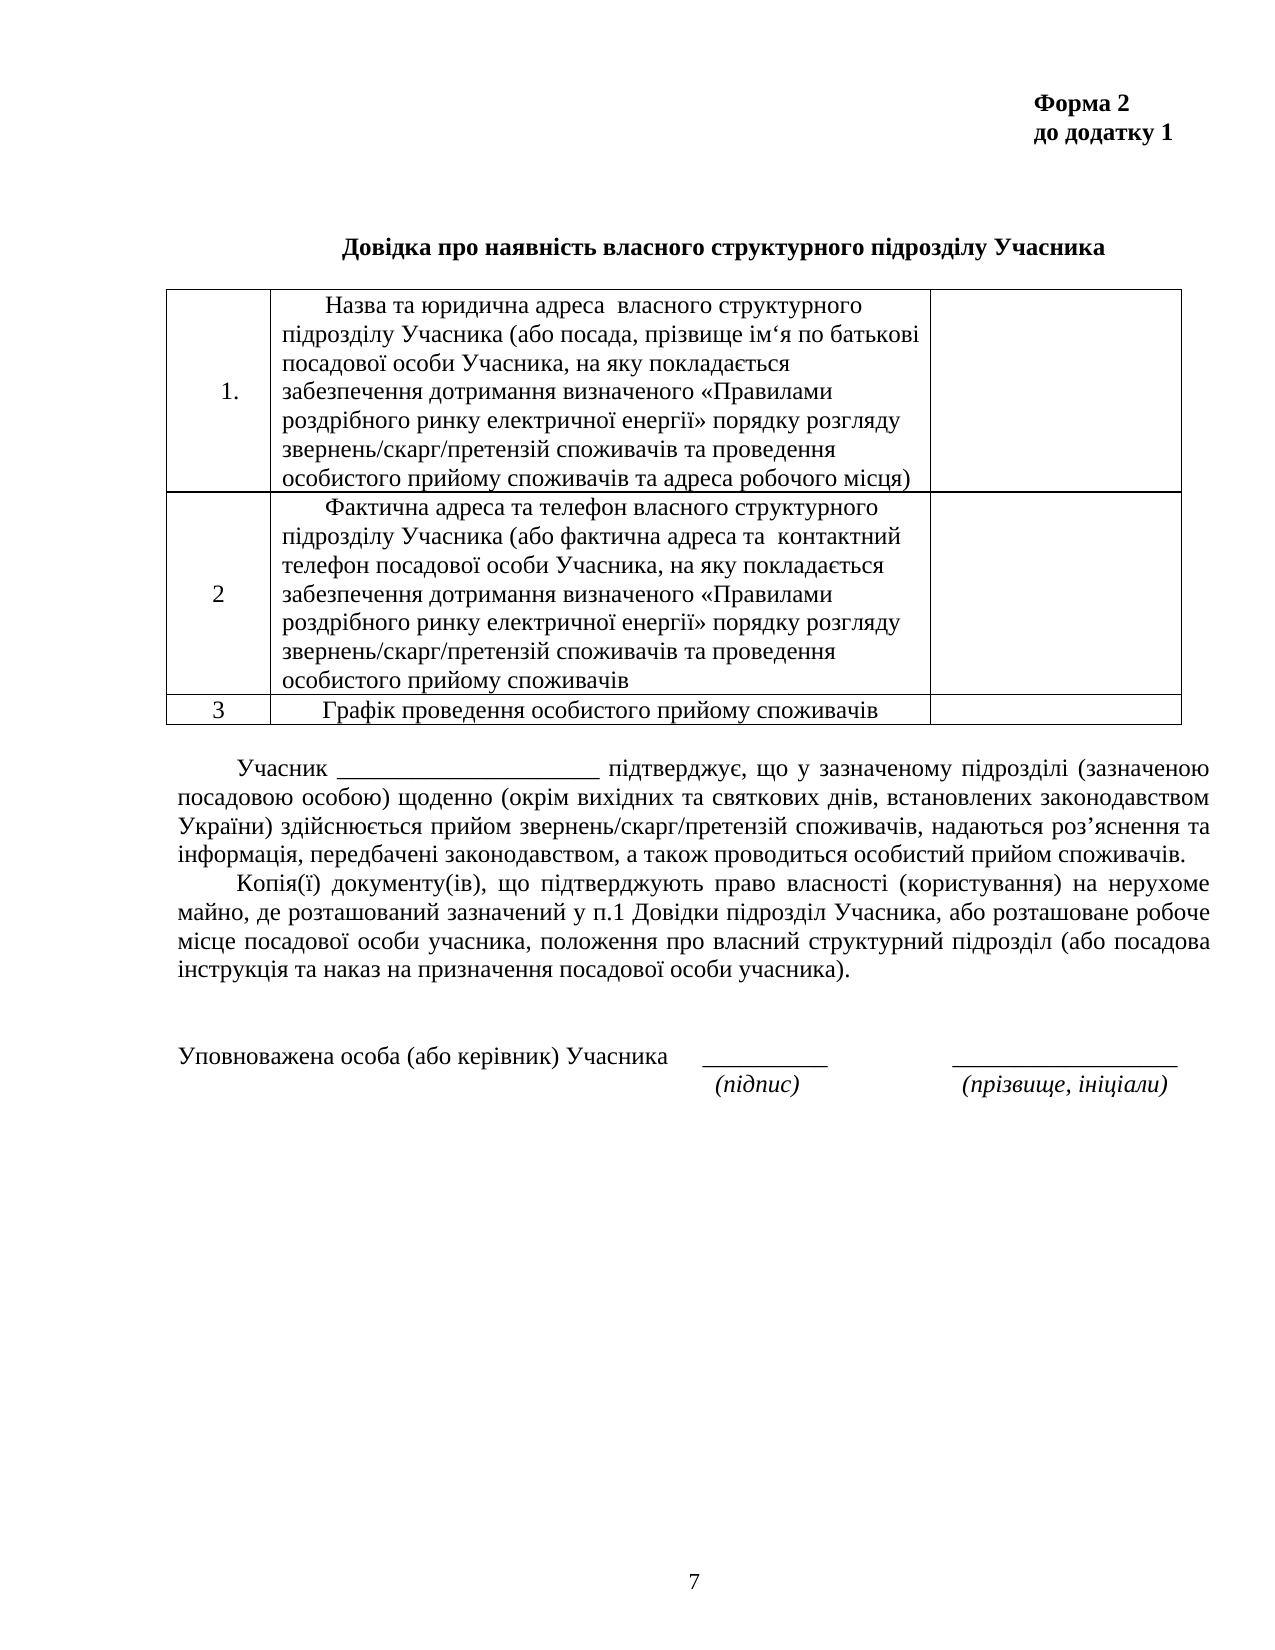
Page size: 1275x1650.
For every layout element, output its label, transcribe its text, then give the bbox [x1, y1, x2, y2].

table_header 1. [167, 290, 270, 491]
list (підпис) (прізвище, ініціали) [207, 1069, 1211, 1098]
table_cell 3 [167, 695, 270, 723]
text Уповноважена особа (або керівник) Учасника __________ __________________ [177, 1041, 1211, 1069]
text Учасник _____________________ підтверджує, що у зазначеному підрозділі (зазначеною посадовою особою) щоденно (окрім вихідних та святкових днів, встановлених законодавством України) здійснюється прийом звернень/скарг/претензій споживачів, надаються роз’яснення та інформація, передбачені законодавством, а також проводиться особистий прийом споживачів. [177, 753, 1211, 868]
text до додатку 1 [1034, 117, 1211, 145]
table_cell Фактична адреса та телефон власного структурного підрозділу Учасника (або фактична адреса та контактний телефон посадової особи Учасника, на яку покладається забезпечення дотримання визначеного «Правилами роздрібного ринку електричної енергії» порядку розгляду звернень/скарг/претензій споживачів та проведення особистого прийому споживачів [271, 493, 930, 694]
text Форма 2 [1034, 88, 1211, 117]
table_cell [931, 493, 1181, 694]
text Довідка про наявність власного структурного підрозділу Учасника [207, 232, 1211, 260]
table_cell [931, 695, 1181, 723]
text Копія(ї) документу(ів), що підтверджують право власності (користування) на нерухоме майно, де розташований зазначений у п.1 Довідки підрозділ Учасника, або розташоване робоче місце посадової особи учасника, положення про власний структурний підрозділ (або посадова інструкція та наказ на призначення посадової особи учасника). [177, 868, 1211, 983]
table_cell Графік проведення особистого прийому споживачів [271, 695, 930, 723]
table_cell 2 [167, 493, 270, 694]
table_header Назва та юридична адреса власного структурного підрозділу Учасника (або посада, прізвище ім‘я по батькові посадової особи Учасника, на яку покладається забезпечення дотримання визначеного «Правилами роздрібного ринку електричної енергії» порядку розгляду звернень/скарг/претензій споживачів та проведення особистого прийому споживачів та адреса робочого місця) [271, 290, 930, 491]
table_header [931, 290, 1181, 491]
